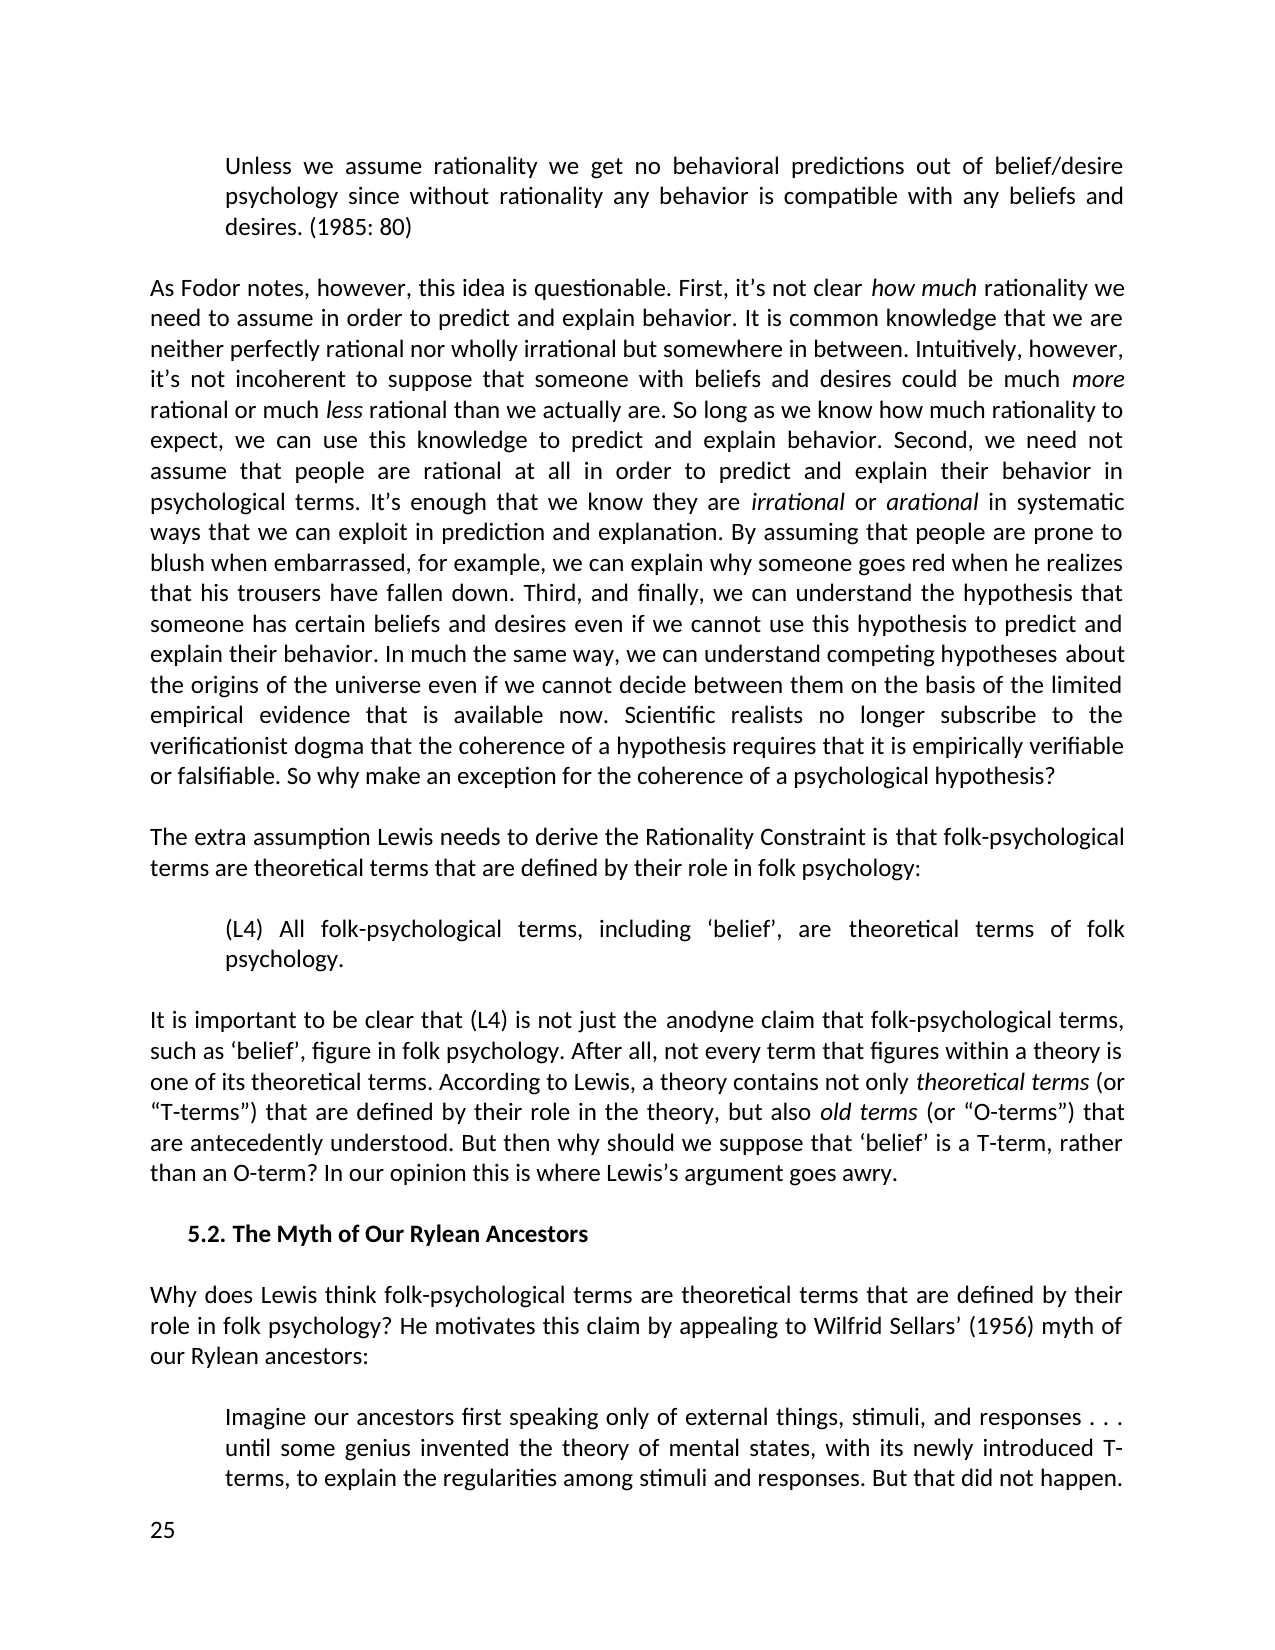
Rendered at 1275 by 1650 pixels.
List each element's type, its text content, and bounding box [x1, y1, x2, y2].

text (L4) All folk-psychological terms, including ‘belief’, are theoretical terms of folk psychology. [225, 913, 1125, 974]
text Unless we assume rationality we get no behavioral predictions out of belief/desire psychology since without rationality any behavior is compatible with any beliefs and desires. (1985: 80) [225, 150, 1125, 242]
text It is important to be clear that (L4) is not just the anodyne claim that folk-psychological terms, such as ‘belief’, figure in folk psychology. After all, not every term that figures within a theory is one of its theoretical terms. According to Lewis, a theory contains not only theoretical terms (or “T-terms”) that are defined by their role in the theory, but also old terms (or “O-terms”) that are antecedently understood. But then why should we suppose that ‘belief’ is a T-term, rather than an O-term? In our opinion this is where Lewis’s argument goes awry. [150, 1004, 1125, 1188]
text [225, 1401, 1125, 1493]
list The Myth of Our Rylean Ancestors [187, 1218, 1125, 1249]
text Why does Lewis think folk-psychological terms are theoretical terms that are defined by their role in folk psychology? He motivates this claim by appealing to Wilfrid Sellars’ (1956) myth of our Rylean ancestors: [150, 1279, 1125, 1371]
text The extra assumption Lewis needs to derive the Rationality Constraint is that folk-psychological terms are theoretical terms that are defined by their role in folk psychology: [150, 821, 1125, 882]
text As Fodor notes, however, this idea is questionable. First, it’s not clear how much rationality we need to assume in order to predict and explain behavior. It is common knowledge that we are neither perfectly rational nor wholly irrational but somewhere in between. Intuitively, however, it’s not incoherent to suppose that someone with beliefs and desires could be much more rational or much less rational than we actually are. So long as we know how much rationality to expect, we can use this knowledge to predict and explain behavior. Second, we need not assume that people are rational at all in order to predict and explain their behavior in psychological terms. It’s enough that we know they are irrational or arational in systematic ways that we can exploit in prediction and explanation. By assuming that people are prone to blush when embarrassed, for example, we can explain why someone goes red when he realizes that his trousers have fallen down. Third, and finally, we can understand the hypothesis that someone has certain beliefs and desires even if we cannot use this hypothesis to predict and explain their behavior. In much the same way, we can understand competing hypotheses about the origins of the universe even if we cannot decide between them on the basis of the limited empirical evidence that is available now. Scientific realists no longer subscribe to the verificationist dogma that the coherence of a hypothesis requires that it is empirically verifiable or falsifiable. So why make an exception for the coherence of a psychological hypothesis? [150, 272, 1125, 791]
